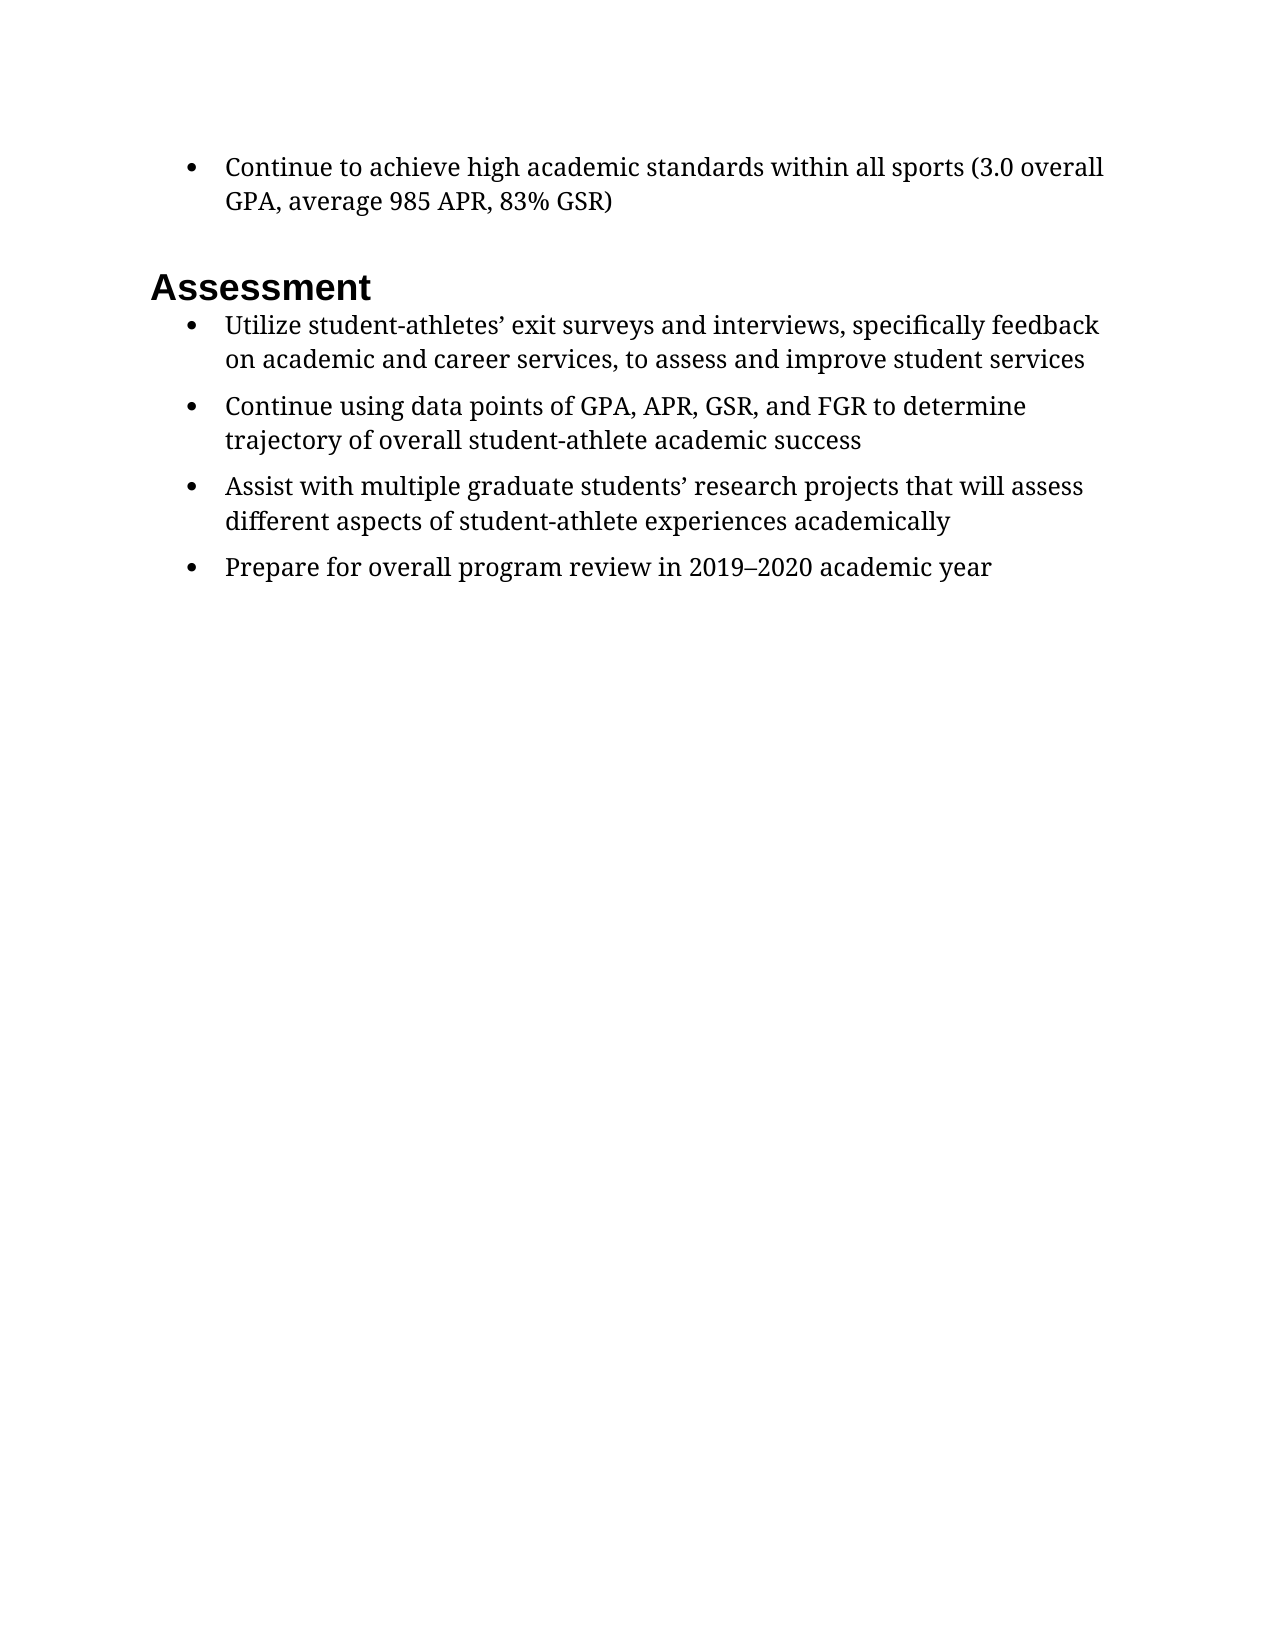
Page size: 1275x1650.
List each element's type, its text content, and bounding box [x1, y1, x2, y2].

list Continue using data points of GPA, APR, GSR, and FGR to determine trajectory of overall student-athlete academic success [187, 388, 1125, 457]
list Prepare for overall program review in 2019–2020 academic year [187, 550, 1125, 584]
list Utilize student-athletes’ exit surveys and interviews, specifically feedback on academic and career services, to assess and improve student services [187, 308, 1125, 376]
list Assist with multiple graduate students’ research projects that will assess different aspects of student-athlete experiences academically [187, 469, 1125, 537]
subtitle Assessment [150, 265, 1125, 308]
list Continue to achieve high academic standards within all sports (3.0 overall GPA, average 985 APR, 83% GSR) [187, 150, 1125, 218]
